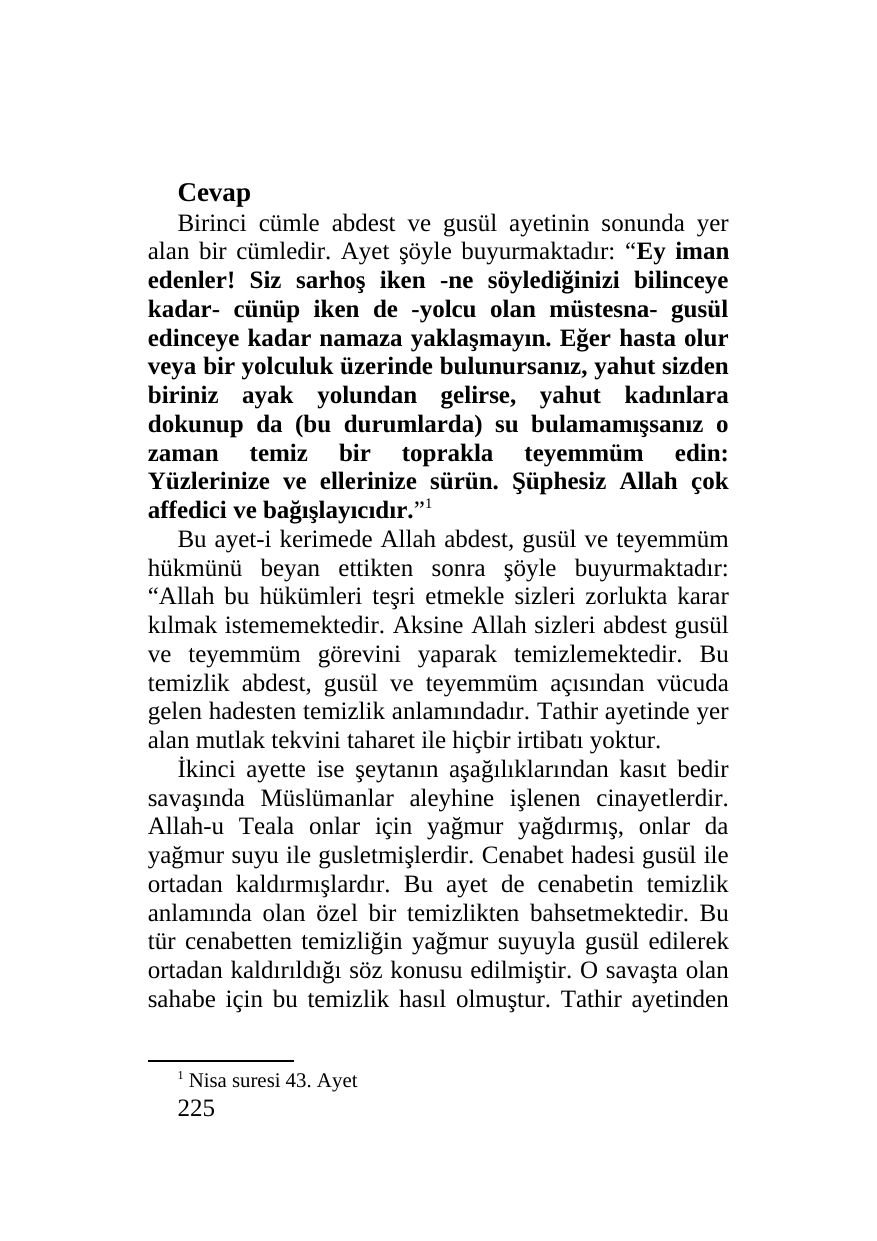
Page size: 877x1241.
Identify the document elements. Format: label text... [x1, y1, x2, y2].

subtitle Cevap [148, 176, 729, 208]
text Birinci cümle abdest ve gusül ayetinin sonunda yer alan bir cümledir. Ayet şöyle buyurmaktadır: “Ey iman edenler! Siz sarhoş iken -ne söylediğinizi bilinceye kadar- cünüp iken de -yolcu olan müstesna- gusül edinceye kadar namaza yaklaşmayın. Eğer hasta olur veya bir yolculuk üzerinde bulunursanız, yahut sizden biriniz ayak yolundan gelirse, yahut kadınlara dokunup da (bu durumlarda) su bulamamışsanız o zaman temiz bir toprakla teyemmüm edin: Yüzlerinize ve ellerinize sürün. Şüphesiz Allah çok affedici ve bağışlayıcıdır.” [148, 208, 729, 524]
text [148, 754, 729, 1013]
text Bu ayet-i kerimede Allah abdest, gusül ve teyemmüm hükmünü beyan ettikten sonra şöyle buyurmaktadır: “Allah bu hükümleri teşri etmekle sizleri zorlukta karar kılmak istememektedir. Aksine Allah sizleri abdest gusül ve teyemmüm görevini yaparak temizlemektedir. Bu temizlik abdest, gusül ve teyemmüm açısından vücuda gelen hadesten temizlik anlamındadır. Tathir ayetinde yer alan mutlak tekvini taharet ile hiçbir irtibatı yoktur. [148, 524, 729, 754]
